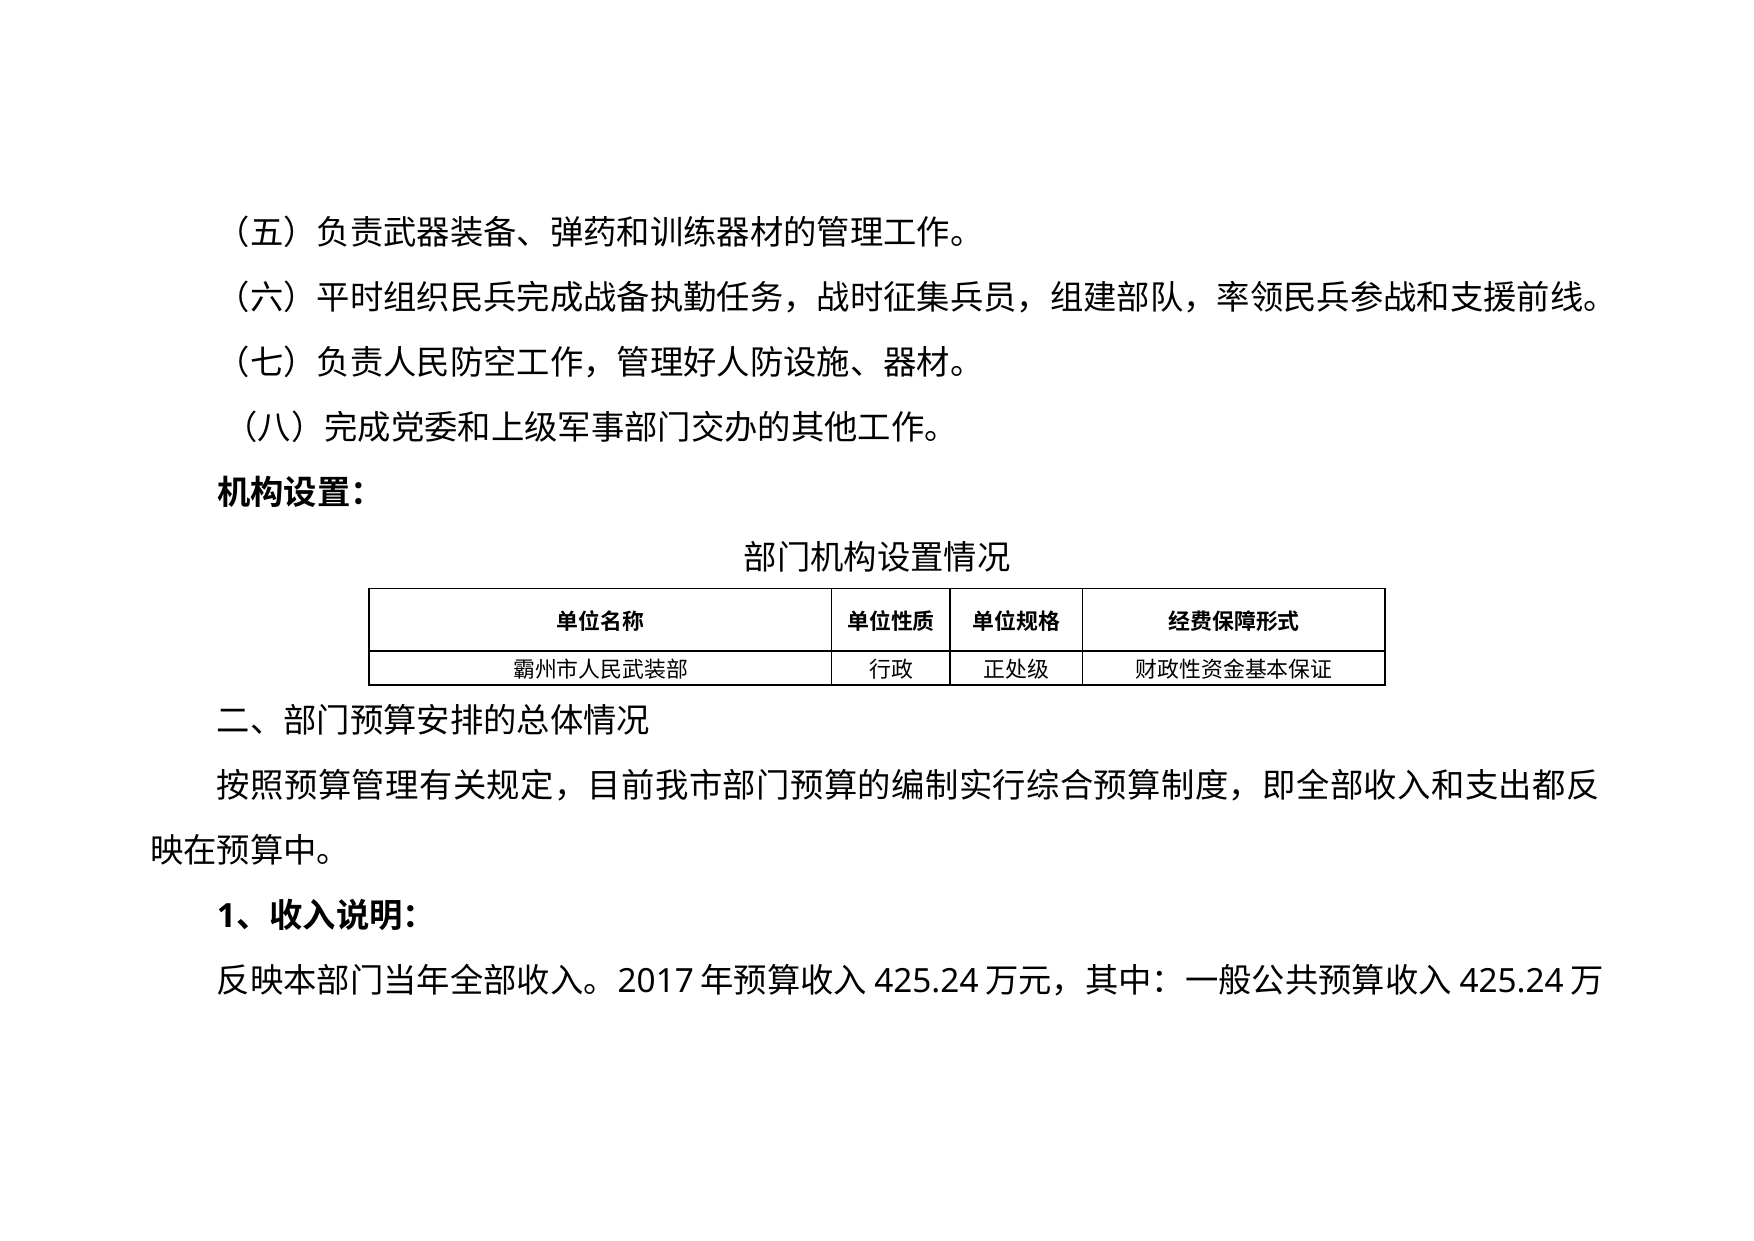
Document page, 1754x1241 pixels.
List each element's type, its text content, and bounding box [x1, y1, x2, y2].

table_cell 霸州市人民武装部 [370, 652, 831, 684]
text 部门机构设置情况 [150, 523, 1604, 588]
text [150, 946, 1604, 1011]
text 二、部门预算安排的总体情况 [150, 686, 1604, 751]
text （七）负责人民防空工作，管理好人防设施、器材。 [150, 328, 1604, 393]
text （六）平时组织民兵完成战备执勤任务，战时征集兵员，组建部队，率领民兵参战和支援前线。 [150, 263, 1604, 328]
table_header 单位名称 [370, 589, 831, 650]
text 按照预算管理有关规定，目前我市部门预算的编制实行综合预算制度，即全部收入和支出都反映在预算中。 [150, 751, 1604, 881]
table_header 单位性质 [832, 589, 949, 650]
text 1、收入说明： [150, 881, 1604, 946]
text 机构设置： [150, 458, 1604, 523]
table_header 单位规格 [951, 589, 1082, 650]
text （八）完成党委和上级军事部门交办的其他工作。 [150, 393, 1604, 458]
table_cell 财政性资金基本保证 [1083, 652, 1384, 684]
table_cell 正处级 [951, 652, 1082, 684]
table_header 经费保障形式 [1083, 589, 1384, 650]
table_cell 行政 [832, 652, 949, 684]
text （五）负责武器装备、弹药和训练器材的管理工作。 [150, 198, 1604, 263]
